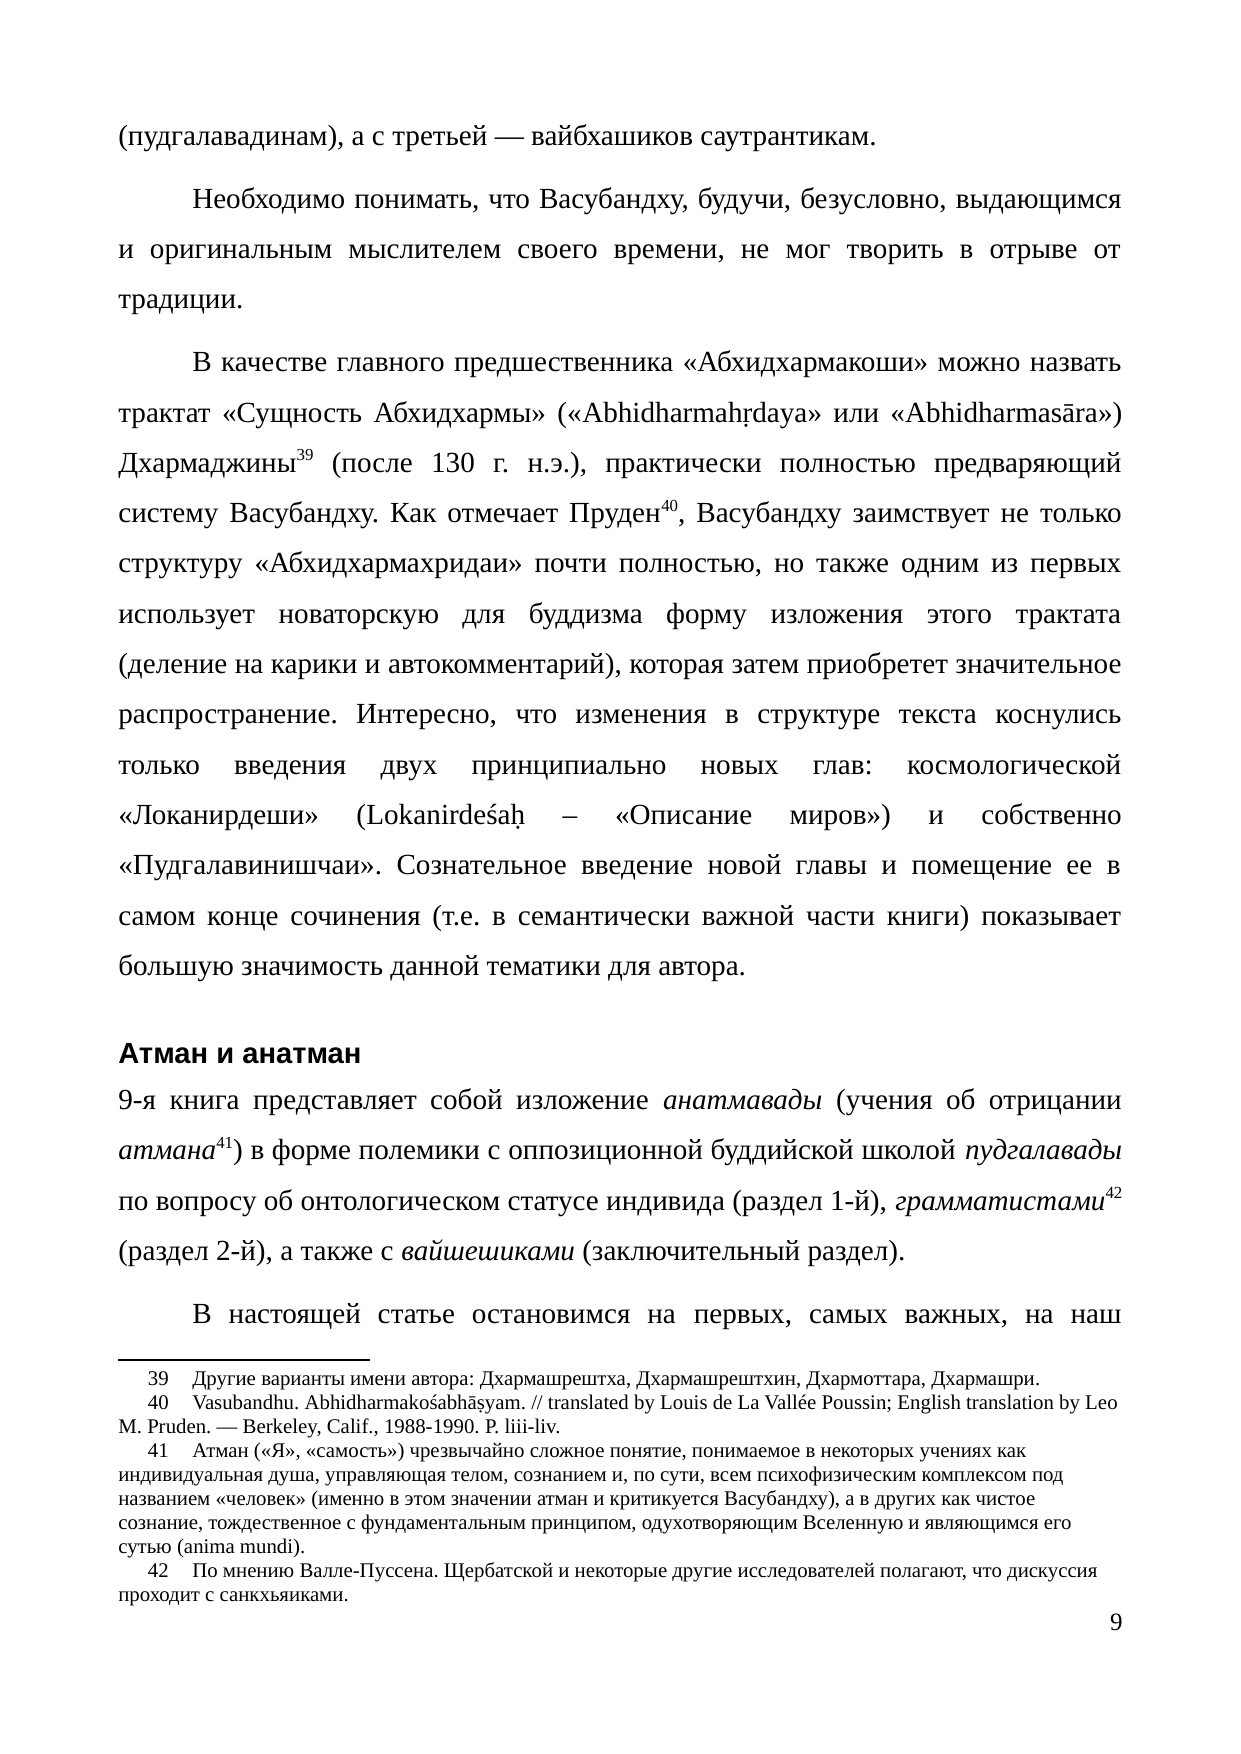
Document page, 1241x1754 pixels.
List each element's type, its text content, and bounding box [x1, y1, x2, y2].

subtitle Атман и анатман [118, 1036, 1122, 1069]
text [118, 118, 1122, 152]
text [118, 1296, 1122, 1329]
text 9-я книга представляет собой изложение анатмавады (учения об отрицании атмана) в форме полемики с оппозиционной буддийской школой пудгалавады по вопросу об онтологическом статусе индивида (раздел 1-й), грамматистами (раздел 2-й), а также с вайшешиками (заключительный раздел). [118, 1082, 1122, 1266]
text Необходимо понимать, что Васубандху, будучи, безусловно, выдающимся и оригинальным мыслителем своего времени, не мог творить в отрыве от традиции. [118, 181, 1122, 315]
text В качестве главного предшественника «Абхидхармакоши» можно назвать трактат «Сущность Абхидхармы» («Abhidharmahṛdaya» или «Abhidharmasāra») Дхармаджины (после 130 г. н.э.), практически полностью предваряющий систему Васубандху. Как отмечает Пруден, Васубандху заимствует не только структуру «Абхидхармахридаи» почти полностью, но также одним из первых использует новаторскую для буддизма форму изложения этого трактата (деление на карики и автокомментарий), которая затем приобретет значительное распространение. Интересно, что изменения в структуре текста коснулись только введения двух принципиально новых глав: космологической «Локанирдеши» (Lokanirdeśaḥ – «Описание миров») и собственно «Пудгалавинишчаи». Сознательное введение новой главы и помещение ее в самом конце сочинения (т.е. в семантически важной части книги) показывает большую значимость данной тематики для автора. [118, 344, 1122, 982]
